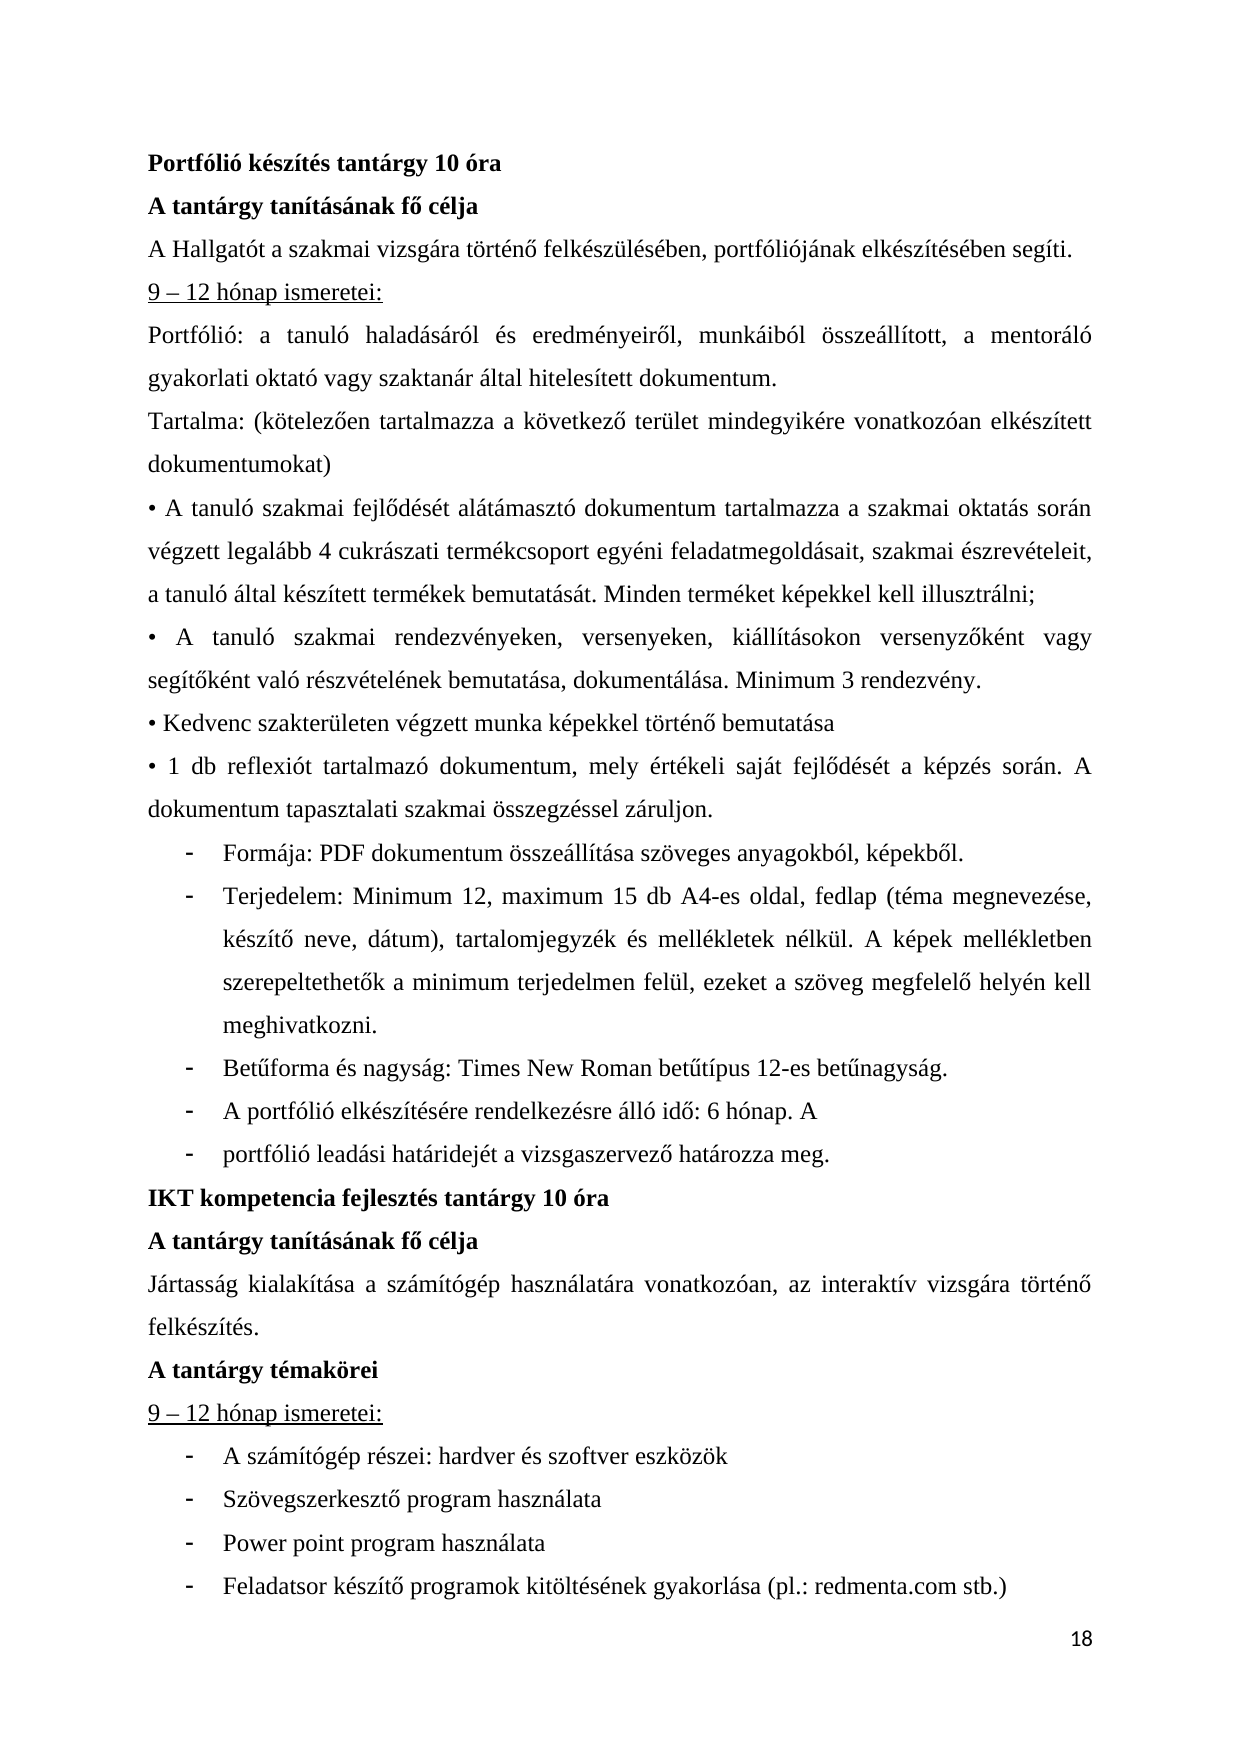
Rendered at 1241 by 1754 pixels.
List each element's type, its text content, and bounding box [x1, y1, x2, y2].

text A tantárgy tanításának fő célja [148, 1226, 1093, 1254]
text A Hallgatót a szakmai vizsgára történő felkészülésében, portfóliójának elkészítésében segíti. [148, 234, 1093, 263]
text 9 – 12 hónap ismeretei: [148, 277, 1093, 306]
list A portfólió elkészítésére rendelkezésre álló idő: 6 hónap. A [185, 1096, 1093, 1125]
list A számítógép részei: hardver és szoftver eszközök [185, 1441, 1093, 1470]
text IKT kompetencia fejlesztés tantárgy 10 óra [148, 1183, 1093, 1211]
text Tartalma: (kötelezően tartalmazza a következő terület mindegyikére vonatkozóan elkészített dokumentumokat) [148, 406, 1093, 478]
list portfólió leadási határidejét a vizsgaszervező határozza meg. [185, 1139, 1093, 1168]
list Terjedelem: Minimum 12, maximum 15 db A4-es oldal, fedlap (téma megnevezése, készítő neve, dátum), tartalomjegyzék és mellékletek nélkül. A képek mellékletben szerepeltethetők a minimum terjedelmen felül, ezeket a szöveg megfelelő helyén kell meghivatkozni. [185, 881, 1093, 1039]
text • Kedvenc szakterületen végzett munka képekkel történő bemutatása [148, 708, 1093, 737]
text 9 – 12 hónap ismeretei: [148, 1398, 1093, 1427]
text • A tanuló szakmai fejlődését alátámasztó dokumentum tartalmazza a szakmai oktatás során végzett legalább 4 cukrászati termékcsoport egyéni feladatmegoldásait, szakmai észrevételeit, a tanuló által készített termékek bemutatását. Minden terméket képekkel kell illusztrálni; [148, 493, 1093, 608]
text A tantárgy tanításának fő célja [148, 191, 1093, 219]
list Power point program használata [185, 1528, 1093, 1556]
list Feladatsor készítő programok kitöltésének gyakorlása (pl.: redmenta.com stb.) [185, 1571, 1093, 1599]
text Portfólió: a tanuló haladásáról és eredményeiről, munkáiból összeállított, a mentoráló gyakorlati oktató vagy szaktanár által hitelesített dokumentum. [148, 320, 1093, 392]
list Betűforma és nagyság: Times New Roman betűtípus 12-es betűnagyság. [185, 1053, 1093, 1082]
text Portfólió készítés tantárgy 10 óra [148, 148, 1093, 176]
list Formája: PDF dokumentum összeállítása szöveges anyagokból, képekből. [185, 838, 1093, 866]
text Jártasság kialakítása a számítógép használatára vonatkozóan, az interaktív vizsgára történő felkészítés. [148, 1269, 1093, 1341]
list Szövegszerkesztő program használata [185, 1484, 1093, 1513]
text • 1 db reflexiót tartalmazó dokumentum, mely értékeli saját fejlődését a képzés során. A dokumentum tapasztalati szakmai összegzéssel záruljon. [148, 751, 1093, 823]
text • A tanuló szakmai rendezvényeken, versenyeken, kiállításokon versenyzőként vagy segítőként való részvételének bemutatása, dokumentálása. Minimum 3 rendezvény. [148, 622, 1093, 694]
text A tantárgy témakörei [148, 1355, 1093, 1384]
